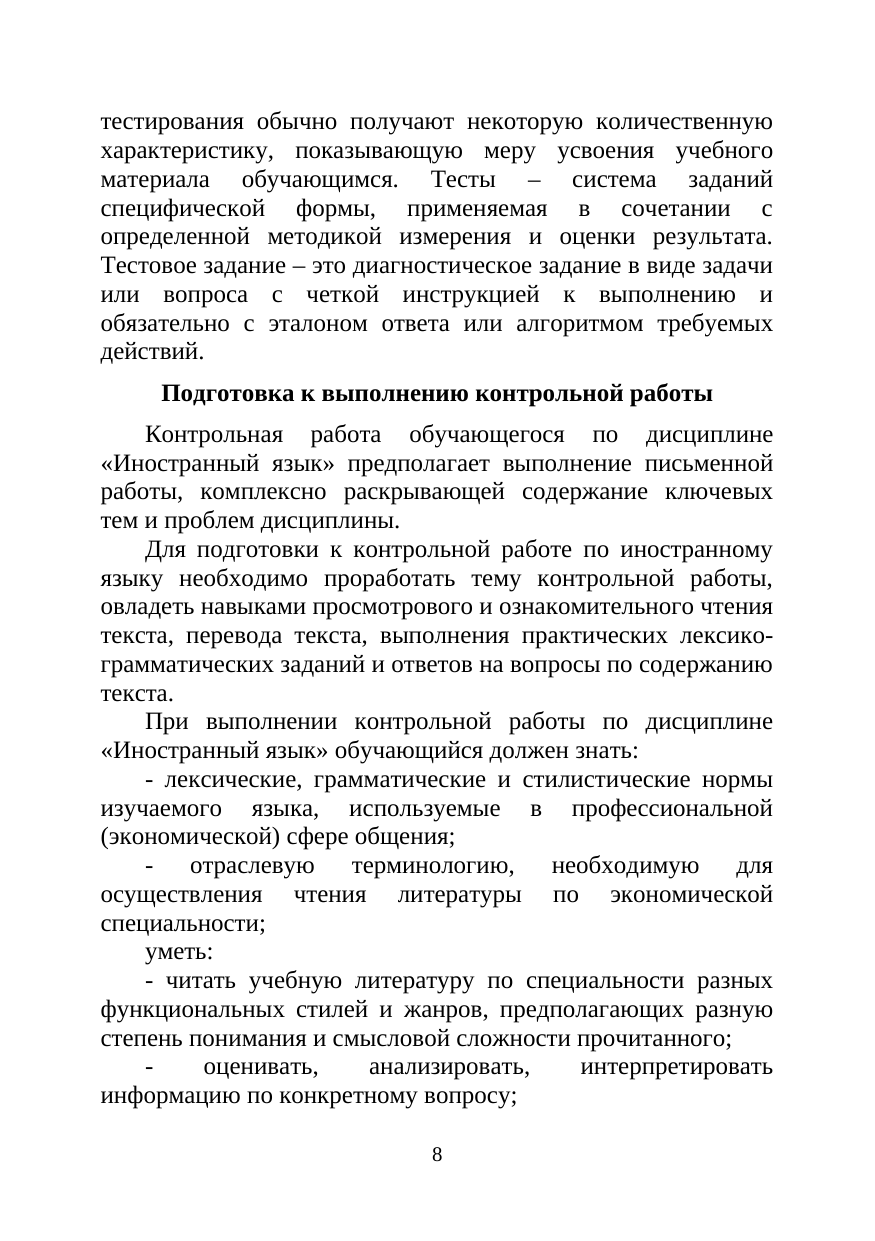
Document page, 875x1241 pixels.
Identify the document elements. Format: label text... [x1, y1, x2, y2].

text - лексические, грамматические и стилистические нормы изучаемого языка, используемые в профессиональной (экономической) сфере общения; [100, 764, 774, 850]
text - оценивать, анализировать, интерпретировать информацию по конкретному вопросу; [100, 1051, 774, 1109]
text Для подготовки к контрольной работе по иностранному языку необходимо проработать тему контрольной работы, овладеть навыками просмотрового и ознакомительного чтения текста, перевода текста, выполнения практических лексико-грамматических заданий и ответов на вопросы по содержанию текста. [100, 534, 774, 706]
text - отраслевую терминологию, необходимую для осуществления чтения литературы по экономической специальности; [100, 850, 774, 936]
text При выполнении контрольной работы по дисциплине «Иностранный язык» обучающийся должен знать: [100, 706, 774, 764]
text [100, 106, 774, 365]
text - читать учебную литературу по специальности разных функциональных стилей и жанров, предполагающих разную степень понимания и смысловой сложности прочитанного; [100, 965, 774, 1051]
text Контрольная работа обучающегося по дисциплине «Иностранный язык» предполагает выполнение письменной работы, комплексно раскрывающей содержание ключевых тем и проблем дисциплины. [100, 419, 774, 534]
text Подготовка к выполнению контрольной работы [100, 378, 774, 406]
text уметь: [100, 936, 774, 965]
